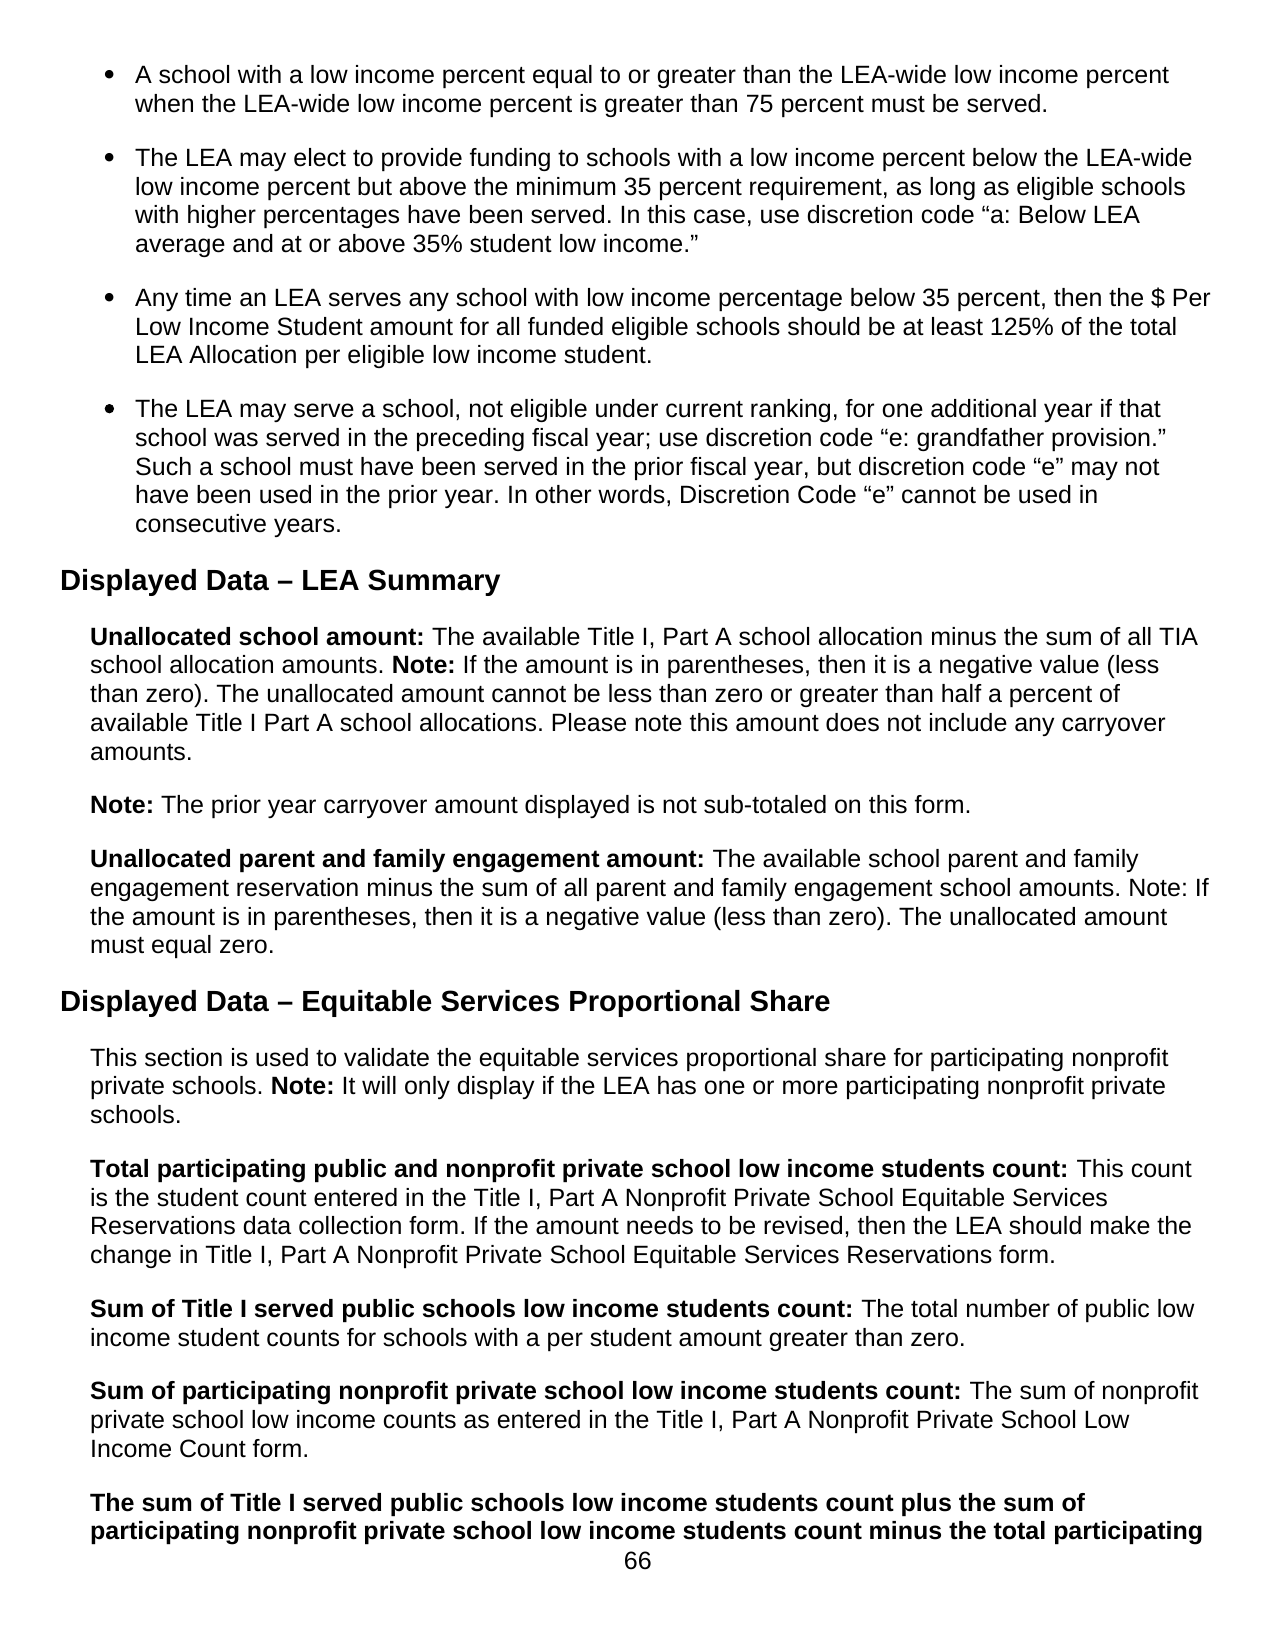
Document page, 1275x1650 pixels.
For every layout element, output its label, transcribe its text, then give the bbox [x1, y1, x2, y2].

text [90, 1487, 1215, 1545]
text This section is used to validate the equitable services proportional share for participating nonprofit private schools. Note: It will only display if the LEA has one or more participating nonprofit private schools. [90, 1042, 1215, 1129]
list Any time an LEA serves any school with low income percentage below 35 percent, then the $ Per Low Income Student amount for all funded eligible schools should be at least 125% of the total LEA Allocation per eligible low income student. [105, 283, 1215, 369]
list A school with a low income percent equal to or greater than the LEA-wide low income percent when the LEA-wide low income percent is greater than 75 percent must be served. [105, 60, 1215, 118]
text Sum of Title I served public schools low income students count: The total number of public low income student counts for schools with a per student amount greater than zero. [90, 1294, 1215, 1351]
text Sum of participating nonprofit private school low income students count: The sum of nonprofit private school low income counts as entered in the Title I, Part A Nonprofit Private School Low Income Count form. [90, 1376, 1215, 1462]
list The LEA may serve a school, not eligible under current ranking, for one additional year if that school was served in the preceding fiscal year; use discretion code “e: grandfather provision.” Such a school must have been served in the prior fiscal year, but discretion code “e” may not have been used in the prior year. In other words, Discretion Code “e” cannot be used in consecutive years. [105, 394, 1215, 538]
text Unallocated parent and family engagement amount: The available school parent and family engagement reservation minus the sum of all parent and family engagement school amounts. Note: If the amount is in parentheses, then it is a negative value (less than zero). The unallocated amount must equal zero. [90, 844, 1215, 959]
text Unallocated school amount: The available Title I, Part A school allocation minus the sum of all TIA school allocation amounts. Note: If the amount is in parentheses, then it is a negative value (less than zero). The unallocated amount cannot be less than zero or greater than half a percent of available Title I Part A school allocations. Please note this amount does not include any carryover amounts. [90, 621, 1215, 765]
subtitle Displayed Data – LEA Summary [60, 563, 1215, 596]
text Total participating public and nonprofit private school low income students count: This count is the student count entered in the Title I, Part A Nonprofit Private School Equitable Services Reservations data collection form. If the amount needs to be revised, then the LEA should make the change in Title I, Part A Nonprofit Private School Equitable Services Reservations form. [90, 1154, 1215, 1269]
subtitle Displayed Data – Equitable Services Proportional Share [60, 984, 1215, 1017]
list The LEA may elect to provide funding to schools with a low income percent below the LEA-wide low income percent but above the minimum 35 percent requirement, as long as eligible schools with higher percentages have been served. In this case, use discretion code “a: Below LEA average and at or above 35% student low income.” [105, 143, 1215, 258]
text Note: The prior year carryover amount displayed is not sub-totaled on this form. [90, 790, 1215, 819]
